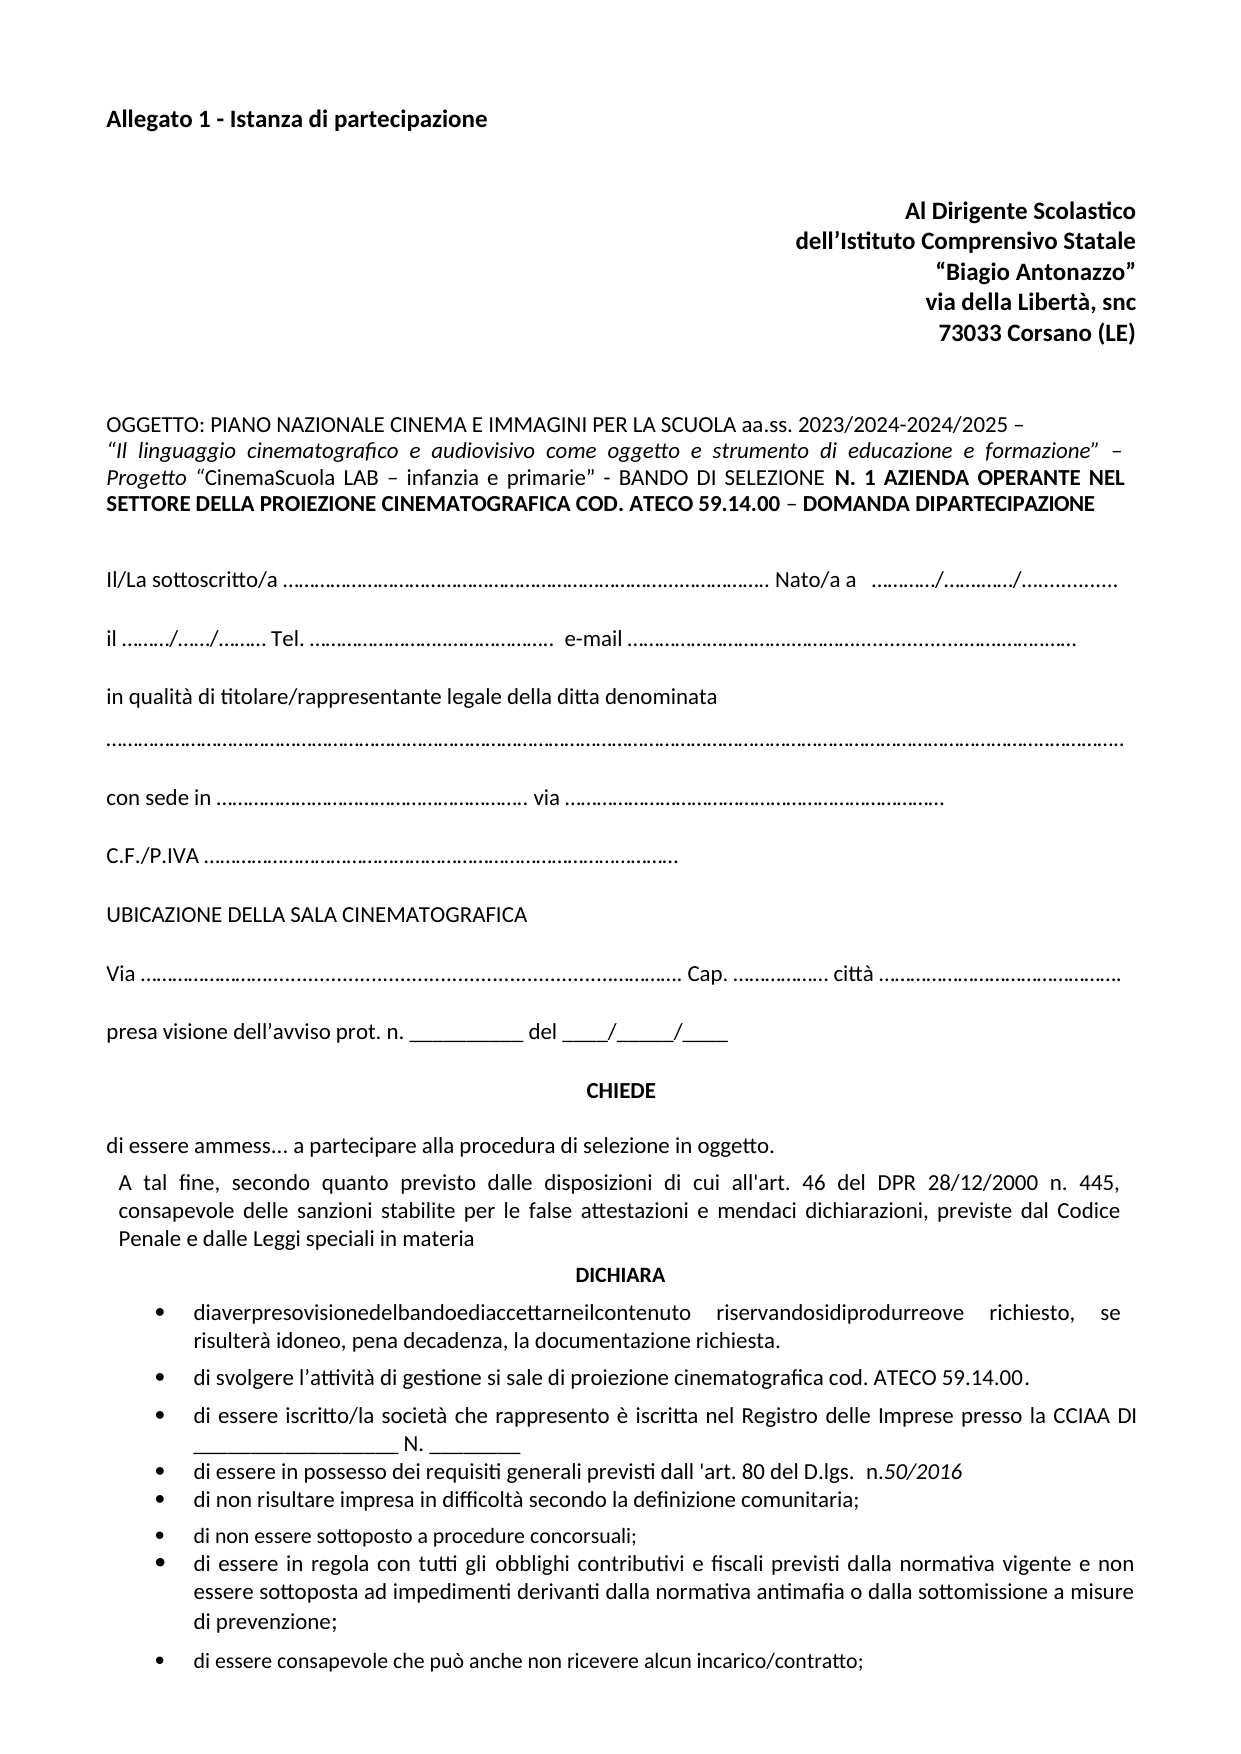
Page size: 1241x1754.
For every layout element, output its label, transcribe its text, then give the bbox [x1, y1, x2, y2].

list di essere in possesso dei requisiti generali previsti dall 'art. 80 del D.lgs. n.50/2016 [156, 1457, 1136, 1485]
text presa visione dell’avviso prot. n. __________ del ____/_____/____ [106, 1017, 1136, 1046]
text CHIEDE [106, 1076, 1136, 1104]
list di essere in regola con tutti gli obblighi contributivi e fiscali previsti dalla normativa vigente e non essere sottoposta ad impedimenti derivanti dalla normativa antimafia o dalla sottomissione a misure di prevenzione; [156, 1549, 1136, 1636]
text Allegato 1 - Istanza di partecipazione [106, 103, 1136, 134]
text “Biagio Antonazzo” [106, 256, 1136, 287]
text C.F./P.IVA ……………………………………………………………………………… [106, 842, 1227, 869]
text di essere ammess... a partecipare alla procedura di selezione in oggetto. [106, 1132, 1125, 1158]
text A tal fine, secondo quanto previsto dalle disposizioni di cui all'art. 46 del DPR 28/12/2000 n. 445, consapevole delle sanzioni stabilite per le false attestazioni e mendaci dichiarazioni, previste dal Codice Penale e dalle Leggi speciali in materia [118, 1168, 1122, 1252]
list di essere iscritto/la società che rappresento è iscritta nel Registro delle Imprese presso la CCIAA DI __________________ N. ________ [156, 1401, 1139, 1457]
text con sede in ………………………………………………….. via ……………………………………………………………… [106, 783, 1227, 811]
text “Il linguaggio cinematografico e audiovisivo come oggetto e strumento di educazione e formazione” – Progetto “CinemaScuola LAB – infanzia e primarie” - BANDO DI SELEZIONE N. 1 AZIENDA OPERANTE NEL SETTORE DELLA PROIEZIONE CINEMATOGRAFICA COD. ATECO 59.14.00 – DOMANDA DIPARTECIPAZIONE [106, 438, 1125, 517]
text Via ……………………............................................................…………. Cap. ……………… città ………………………………………. [106, 959, 1183, 987]
text DICHIARA [118, 1262, 1122, 1288]
text via della Libertà, snc [106, 287, 1136, 317]
text 73033 Corsano (LE) [106, 317, 1136, 348]
text in qualità di titolare/rappresentante legale della ditta denominata ……………………………………………………………………………………………………………………………………………………………..………….. [106, 682, 1227, 752]
text il ………/……/……… Tel. ……………………..……………….. e-mail ………………………….…………...................…….……..…… [106, 624, 1227, 652]
list diaverpresovisionedelbandoediaccettarneilcontenuto riservandosidiprodurreove richiesto, se risulterà idoneo, pena decadenza, la documentazione richiesta. [156, 1298, 1122, 1354]
list di non risultare impresa in difficoltà secondo la definizione comunitaria; [156, 1485, 1136, 1513]
text Il/La sottoscritto/a ………………………………………………………………...…………….. Nato/a a …………/…….……/….............. [106, 565, 1227, 593]
text UBICAZIONE DELLA SALA CINEMATOGRAFICA [106, 900, 1227, 928]
list di non essere sottoposto a procedure concorsuali; [156, 1522, 1139, 1549]
list di essere consapevole che può anche non ricevere alcun incarico/contratto; [156, 1648, 1136, 1674]
text dell’Istituto Comprensivo Statale [106, 226, 1136, 256]
text OGGETTO: PIANO NAZIONALE CINEMA E IMMAGINI PER LA SCUOLA aa.ss. 2023/2024-2024/2025 – [106, 412, 1125, 438]
text Al Dirigente Scolastico [106, 195, 1136, 226]
list di svolgere l’attività di gestione si sale di proiezione cinematografica cod. ATECO 59.14.00. [156, 1363, 1122, 1391]
